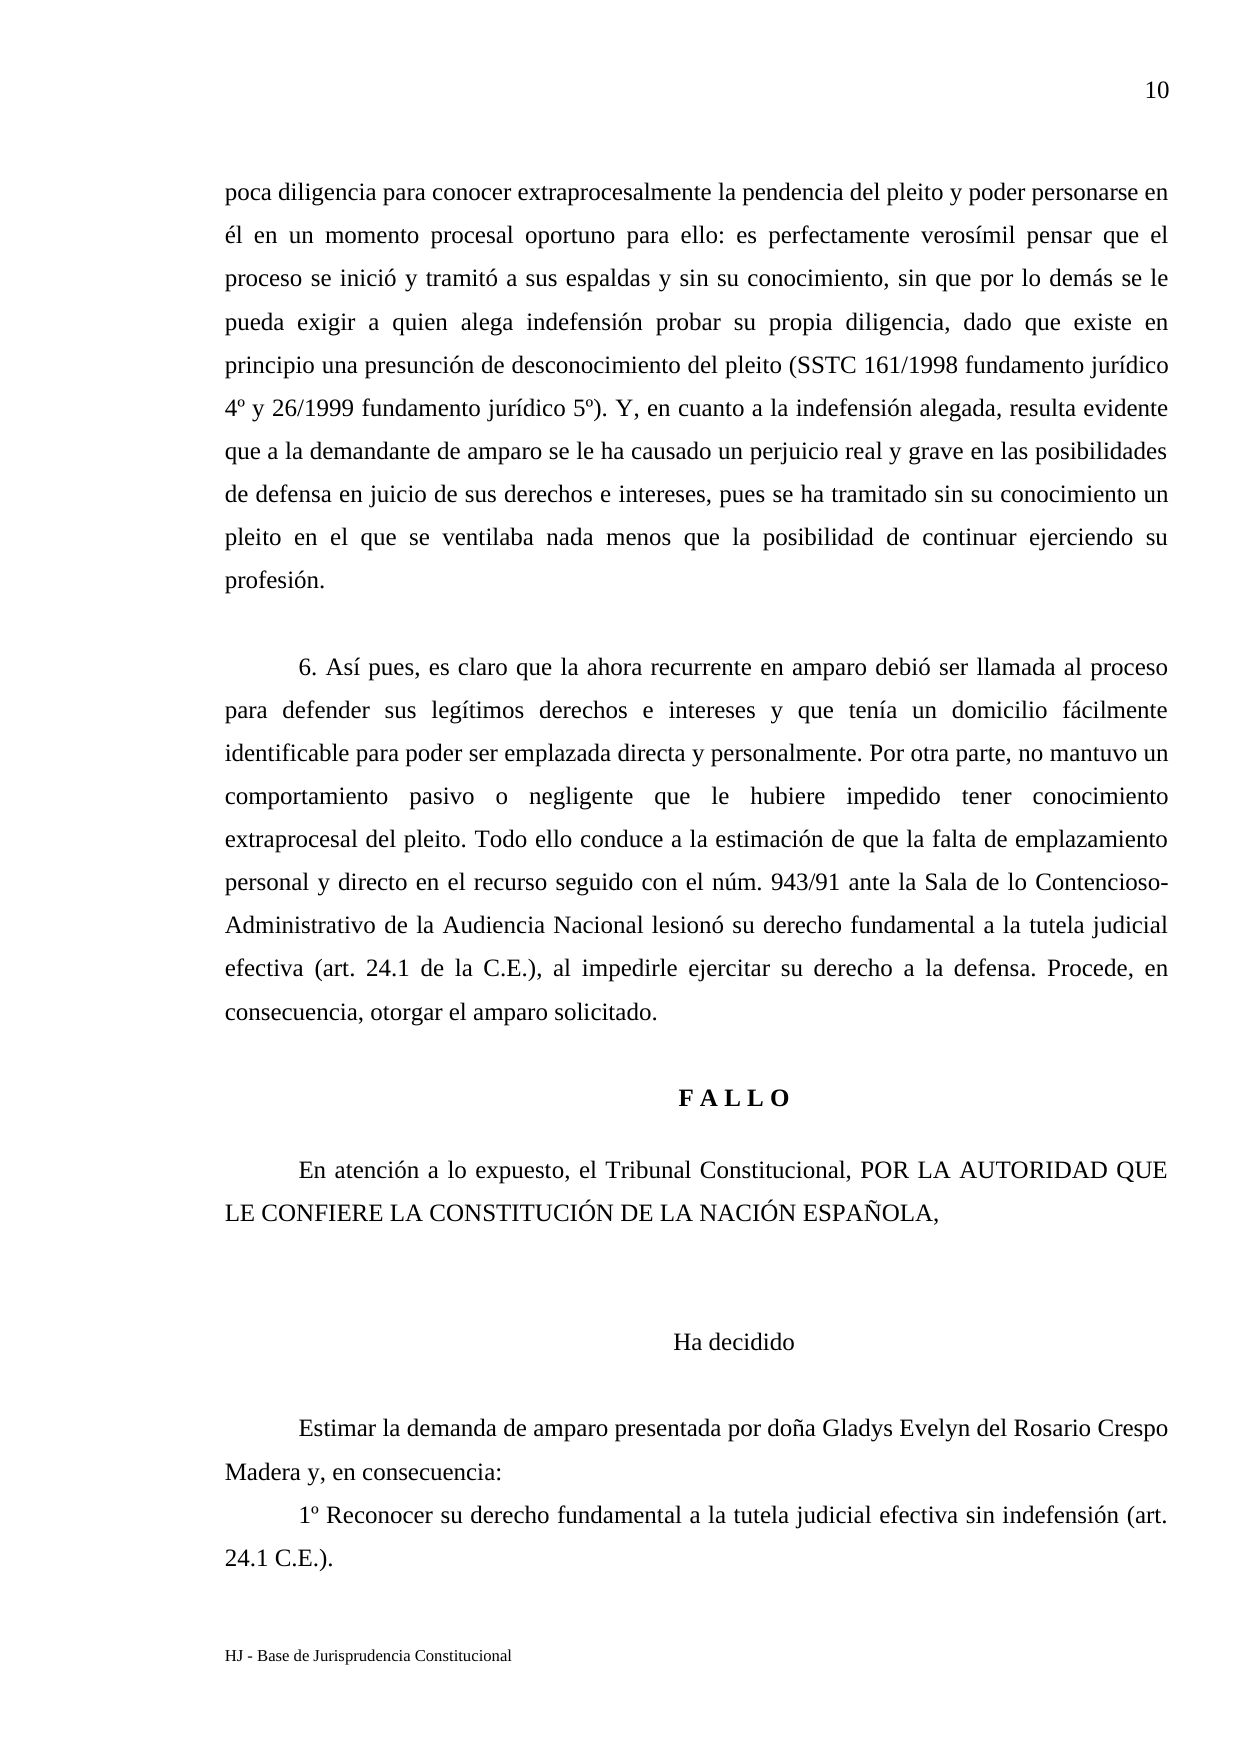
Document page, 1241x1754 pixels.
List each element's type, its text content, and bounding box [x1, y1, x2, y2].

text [224, 177, 1169, 594]
subtitle F A L L O [224, 1083, 1169, 1112]
text 6. Así pues, es claro que la ahora recurrente en amparo debió ser llamada al proceso para defender sus legítimos derechos e intereses y que tenía un domicilio fácilmente identificable para poder ser emplazada directa y personalmente. Por otra parte, no mantuvo un comportamiento pasivo o negligente que le hubiere impedido tener conocimiento extraprocesal del pleito. Todo ello conduce a la estimación de que la falta de emplazamiento personal y directo en el recurso seguido con el núm. 943/91 ante la Sala de lo Contencioso-Administrativo de la Audiencia Nacional lesionó su derecho fundamental a la tutela judicial efectiva (art. 24.1 de la C.E.), al impedirle ejercitar su derecho a la defensa. Procede, en consecuencia, otorgar el amparo solicitado. [224, 652, 1169, 1025]
text Estimar la demanda de amparo presentada por doña Gladys Evelyn del Rosario Crespo Madera y, en consecuencia: [224, 1413, 1169, 1485]
text 1º Reconocer su derecho fundamental a la tutela judicial efectiva sin indefensión (art. 24.1 C.E.). [224, 1500, 1169, 1572]
text En atención a lo expuesto, el Tribunal Constitucional, POR LA AUTORIDAD QUE LE CONFIERE LA CONSTITUCIÓN DE LA NACIÓN ESPAÑOLA, [224, 1155, 1169, 1227]
text Ha decidido [224, 1327, 1169, 1356]
